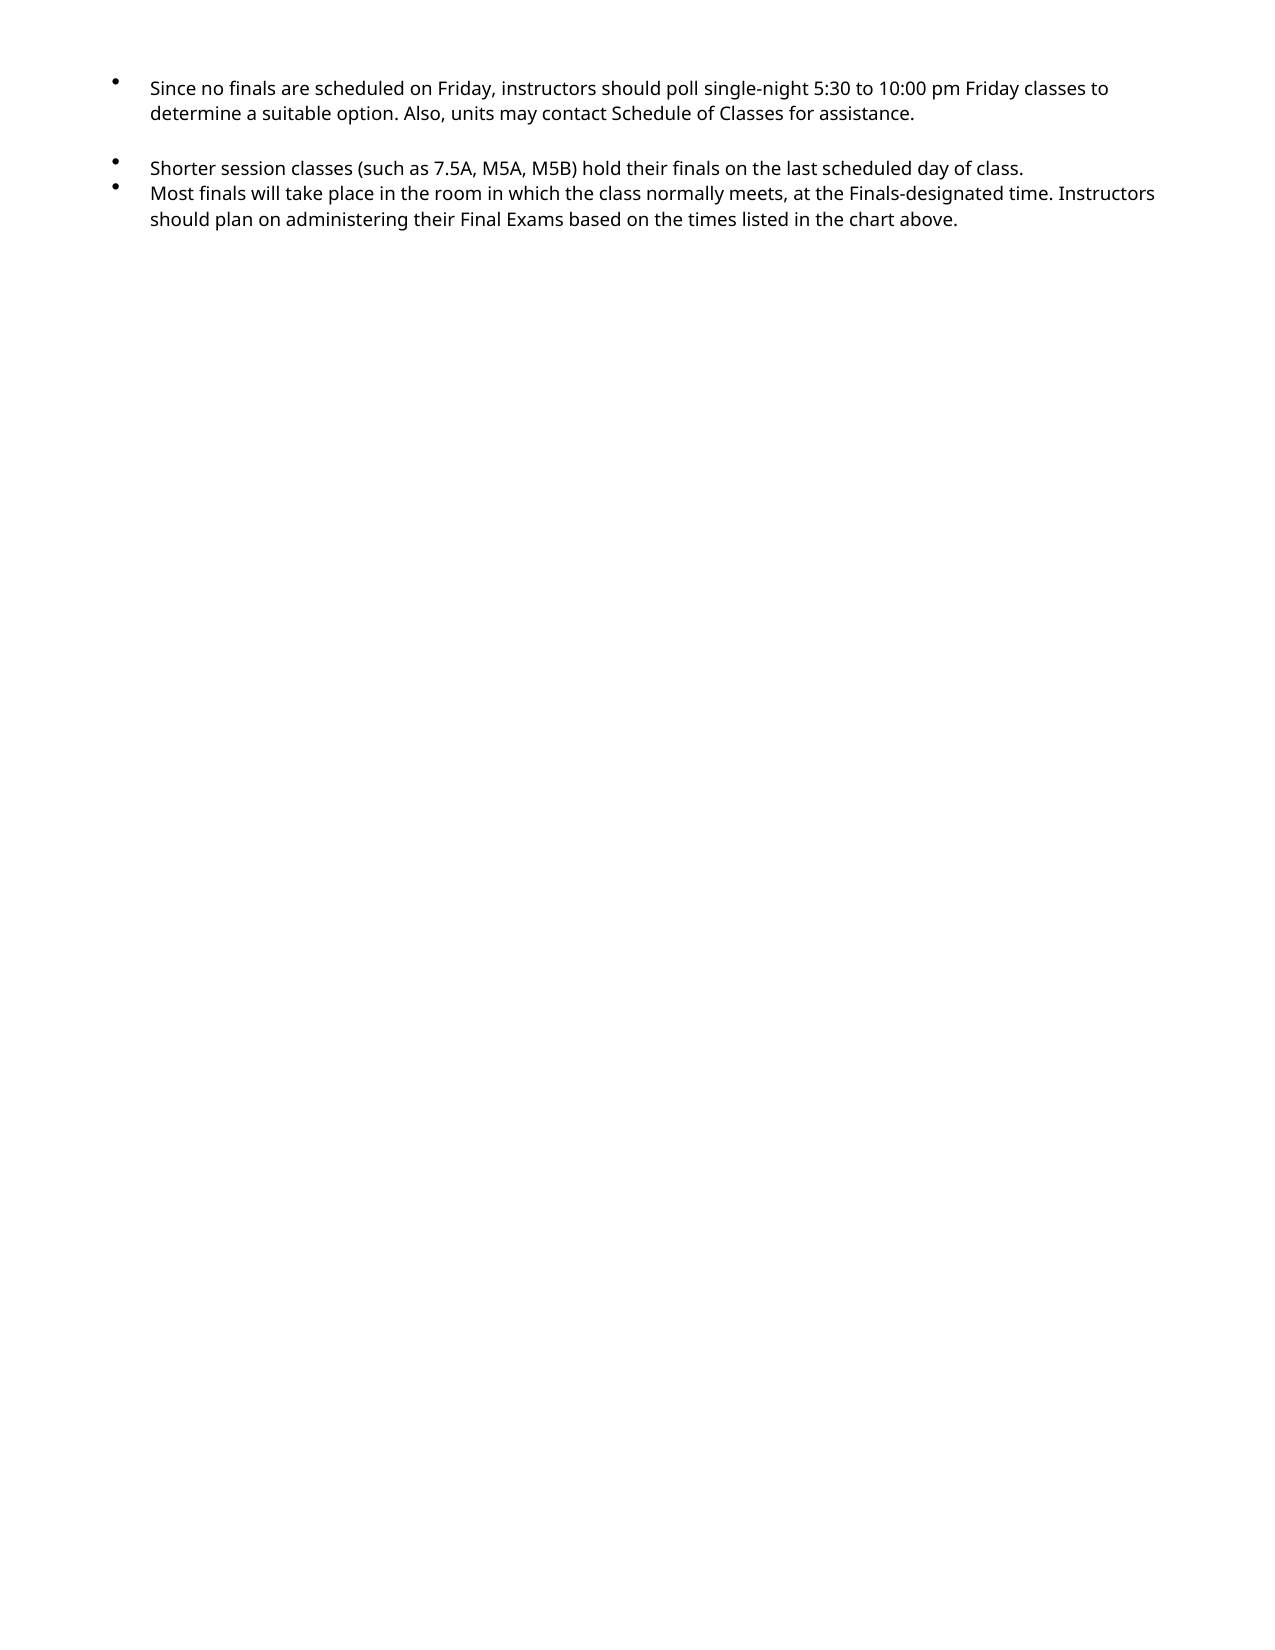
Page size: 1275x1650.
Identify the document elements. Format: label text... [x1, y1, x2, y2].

list Shorter session classes (such as 7.5A, M5A, M5B) hold their finals on the last scheduled day of class. [112, 155, 1200, 181]
list Most finals will take place in the room in which the class normally meets, at the Finals-designated time. Instructors should plan on administering their Final Exams based on the times listed in the chart above. [112, 210, 1200, 261]
list Since no finals are scheduled on Friday, instructors should poll single-night 5:30 to 10:00 pm Friday classes to determine a suitable option. Also, units may contact Schedule of Classes for assistance. [112, 75, 1200, 126]
